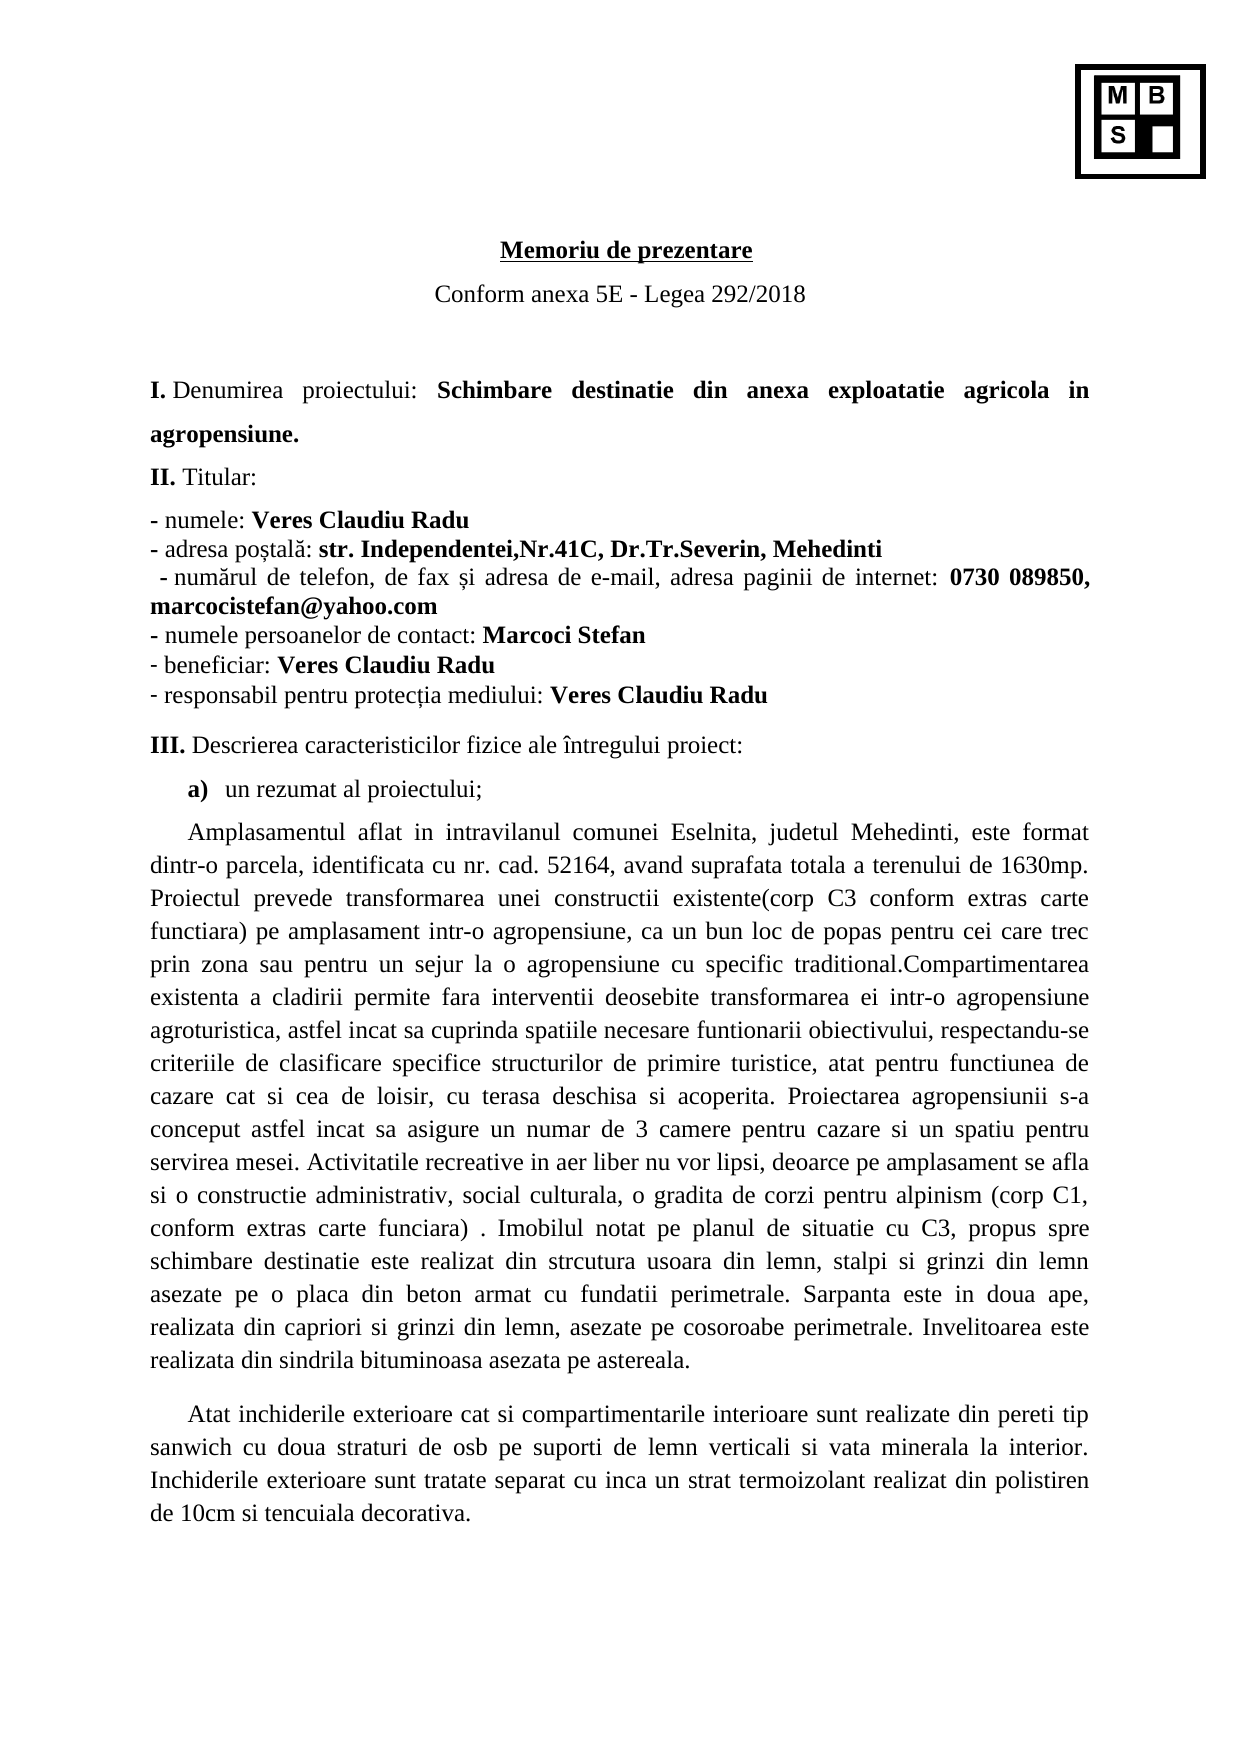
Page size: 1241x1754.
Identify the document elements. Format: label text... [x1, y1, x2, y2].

text - numele: Veres Claudiu Radu [150, 505, 1090, 534]
text II. Titular: [150, 462, 1090, 491]
text Amplasamentul aflat in intravilanul comunei Eselnita, judetul Mehedinti, este format dintr-o parcela, identificata cu nr. cad. 52164, avand suprafata totala a terenului de 1630mp. Proiectul prevede transformarea unei constructii existente(corp C3 conform extras carte functiara) pe amplasament intr-o agropensiune, ca un bun loc de popas pentru cei care trec prin zona sau pentru un sejur la o agropensiune cu specific traditional.Compartimentarea existenta a cladirii permite fara interventii deosebite transformarea ei intr-o agropensiune agroturistica, astfel incat sa cuprinda spatiile necesare funtionarii obiectivului, respectandu-se criteriile de clasificare specifice structurilor de primire turistice, atat pentru functiunea de cazare cat si cea de loisir, cu terasa deschisa si acoperita. Proiectarea agropensiunii s-a conceput astfel incat sa asigure un numar de 3 camere pentru cazare si un spatiu pentru servirea mesei. Activitatile recreative in aer liber nu vor lipsi, deoarce pe amplasament se afla si o constructie administrativ, social culturala, o gradita de corzi pentru alpinism (corp C1, conform extras carte funciara) . Imobilul notat pe planul de situatie cu C3, propus spre schimbare destinatie este realizat din strcutura usoara din lemn, stalpi si grinzi din lemn asezate pe o placa din beton armat cu fundatii perimetrale. Sarpanta este in doua ape, realizata din capriori si grinzi din lemn, asezate pe cosoroabe perimetrale. Invelitoarea este realizata din sindrila bituminoasa asezata pe astereala. [150, 817, 1090, 1374]
text - adresa poștală: str. Independentei,Nr.41C, Dr.Tr.Severin, Mehedinti [150, 534, 1090, 562]
list un rezumat al proiectului; [187, 774, 1090, 802]
text - numărul de telefon, de fax și adresa de e-mail, adresa paginii de internet: 0730 089850, marcocistefan@yahoo.com [150, 562, 1090, 620]
text III. Descrierea caracteristicilor fizice ale întregului proiect: [150, 731, 1090, 759]
text Memoriu de prezentare [150, 236, 1090, 264]
text - responsabil pentru protecția mediului: Veres Claudiu Radu [150, 679, 1090, 710]
picture [1093, 74, 1181, 159]
text - beneficiar: Veres Claudiu Radu [150, 649, 1090, 679]
text Atat inchiderile exterioare cat si compartimentarile interioare sunt realizate din pereti tip sanwich cu doua straturi de osb pe suporti de lemn verticali si vata minerala la interior. Inchiderile exterioare sunt tratate separat cu inca un strat termoizolant realizat din polistiren de 10cm si tencuiala decorativa. [150, 1399, 1090, 1527]
text - numele persoanelor de contact: Marcoci Stefan [150, 620, 1090, 649]
text Conform anexa 5E - Legea 292/2018 [150, 279, 1090, 307]
text I. Denumirea proiectului: Schimbare destinatie din anexa exploatatie agricola in agropensiune. [150, 376, 1090, 447]
